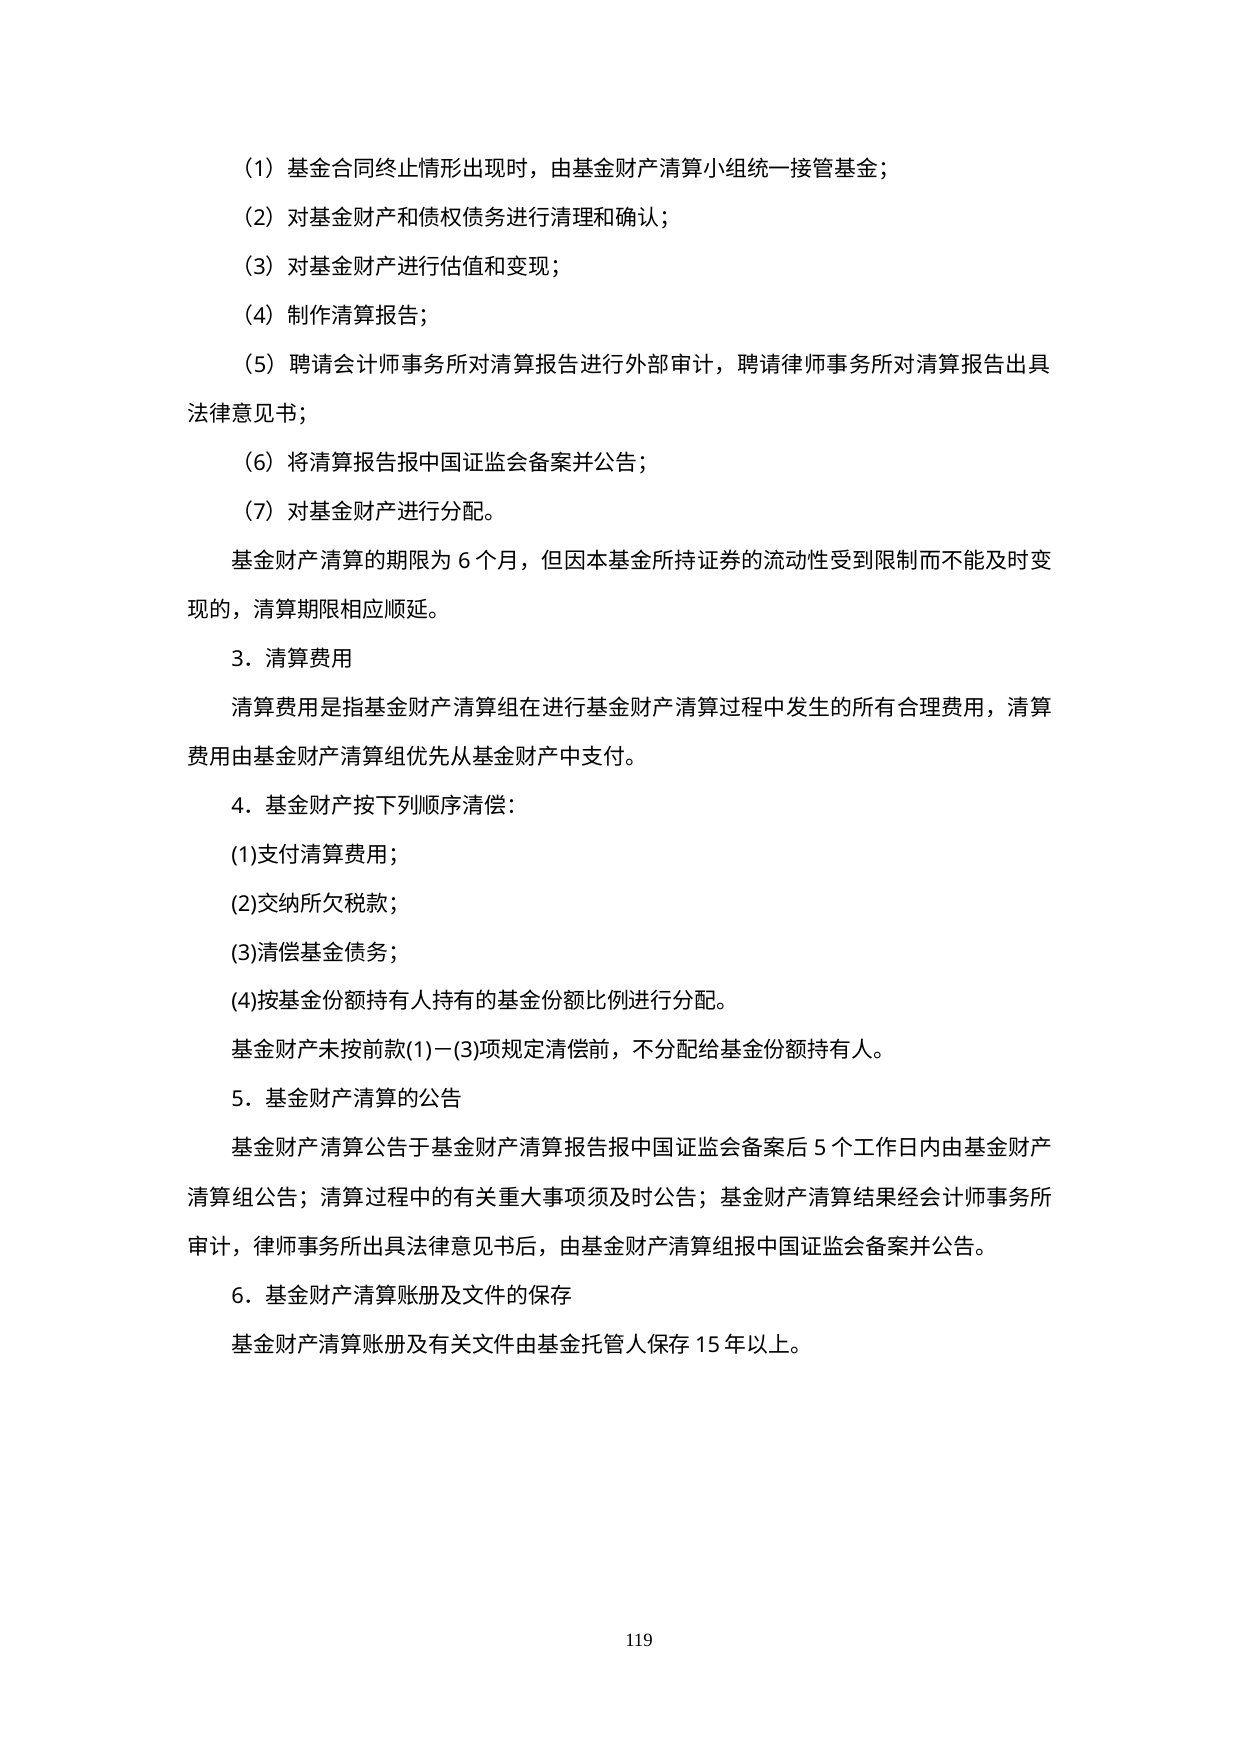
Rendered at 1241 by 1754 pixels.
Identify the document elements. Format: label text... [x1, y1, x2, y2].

text 基金财产未按前款(1)－(3)项规定清偿前，不分配给基金份额持有人。 [187, 1032, 1053, 1065]
text （4）制作清算报告； [187, 297, 1053, 330]
text （2）对基金财产和债权债务进行清理和确认； [187, 199, 1053, 232]
text (3)清偿基金债务； [187, 934, 1053, 967]
text （7）对基金财产进行分配。 [187, 493, 1053, 526]
text (1)支付清算费用； [187, 836, 1053, 869]
text 6．基金财产清算账册及文件的保存 [187, 1277, 1053, 1310]
text 清算费用是指基金财产清算组在进行基金财产清算过程中发生的所有合理费用，清算费用由基金财产清算组优先从基金财产中支付。 [187, 689, 1053, 772]
text （1）基金合同终止情形出现时，由基金财产清算小组统一接管基金； [187, 151, 1053, 183]
text (2)交纳所欠税款； [187, 885, 1053, 918]
text (4)按基金份额持有人持有的基金份额比例进行分配。 [187, 983, 1053, 1016]
text 基金财产清算账册及有关文件由基金托管人保存15年以上。 [187, 1326, 1053, 1359]
text 基金财产清算的期限为6个月，但因本基金所持证券的流动性受到限制而不能及时变现的，清算期限相应顺延。 [187, 542, 1053, 624]
text 3．清算费用 [187, 640, 1053, 673]
text （3）对基金财产进行估值和变现； [187, 248, 1053, 281]
text 4．基金财产按下列顺序清偿： [187, 787, 1053, 821]
text （5）聘请会计师事务所对清算报告进行外部审计，聘请律师事务所对清算报告出具法律意见书； [187, 346, 1053, 428]
text （6）将清算报告报中国证监会备案并公告； [187, 444, 1053, 477]
text 5．基金财产清算的公告 [187, 1081, 1053, 1114]
text 基金财产清算公告于基金财产清算报告报中国证监会备案后5个工作日内由基金财产清算组公告；清算过程中的有关重大事项须及时公告；基金财产清算结果经会计师事务所审计，律师事务所出具法律意见书后，由基金财产清算组报中国证监会备案并公告。 [187, 1129, 1053, 1261]
